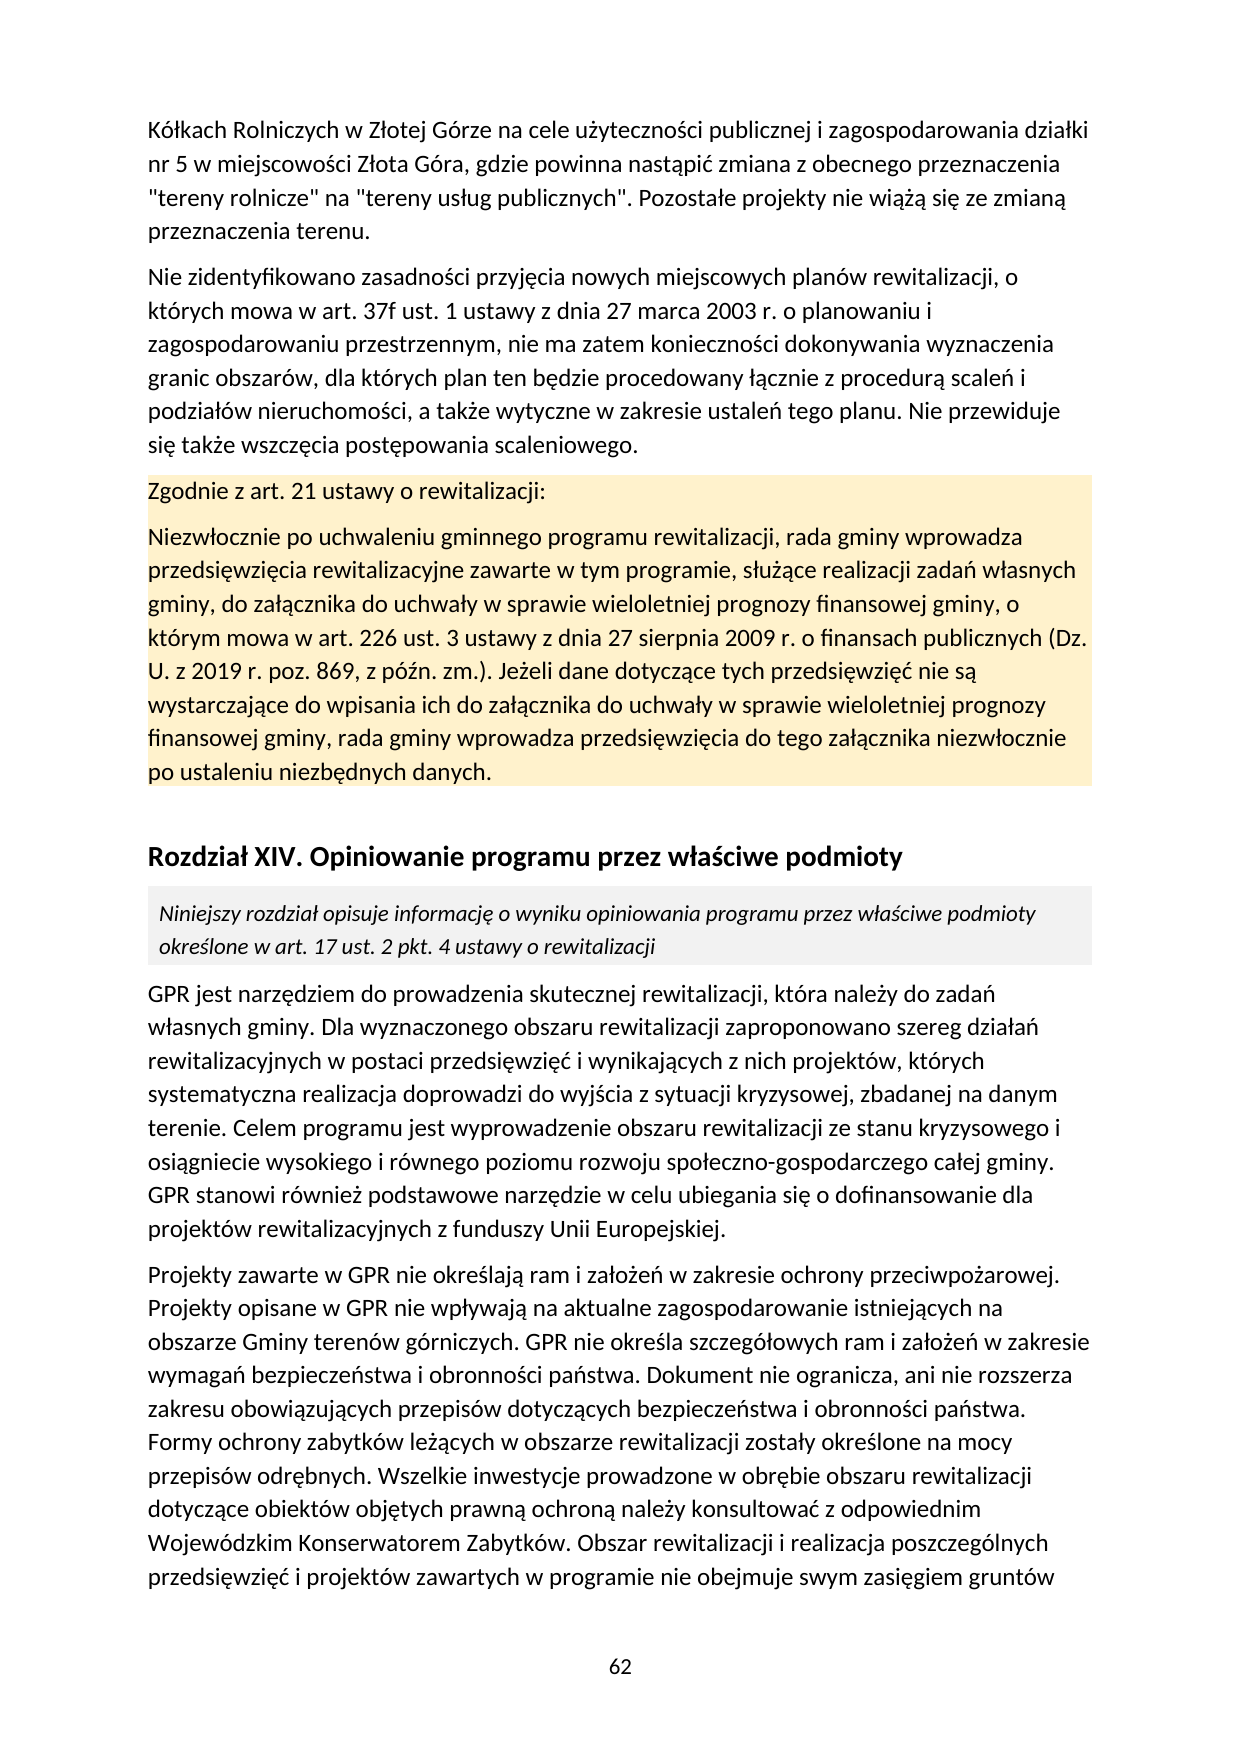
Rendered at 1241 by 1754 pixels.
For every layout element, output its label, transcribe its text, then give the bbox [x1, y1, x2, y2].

text GPR jest narzędziem do prowadzenia skutecznej rewitalizacji, która należy do zadań własnych gminy. Dla wyznaczonego obszaru rewitalizacji zaproponowano szereg działań rewitalizacyjnych w postaci przedsięwzięć i wynikających z nich projektów, których systematyczna realizacja doprowadzi do wyjścia z sytuacji kryzysowej, zbadanej na danym terenie. Celem programu jest wyprowadzenie obszaru rewitalizacji ze stanu kryzysowego i osiągniecie wysokiego i równego poziomu rozwoju społeczno-gospodarczego całej gminy. GPR stanowi również podstawowe narzędzie w celu ubiegania się o dofinansowanie dla projektów rewitalizacyjnych z funduszy Unii Europejskiej. [148, 978, 1092, 1243]
subtitle Rozdział XIV. Opiniowanie programu przez właściwe podmioty [148, 838, 1092, 874]
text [148, 114, 1092, 246]
text Nie zidentyfikowano zasadności przyjęcia nowych miejscowych planów rewitalizacji, o których mowa w art. 37f ust. 1 ustawy z dnia 27 marca 2003 r. o planowaniu i zagospodarowaniu przestrzennym, nie ma zatem konieczności dokonywania wyznaczenia granic obszarów, dla których plan ten będzie procedowany łącznie z procedurą scaleń i podziałów nieruchomości, a także wytyczne w zakresie ustaleń tego planu. Nie przewiduje się także wszczęcia postępowania scaleniowego. [148, 261, 1092, 459]
text Niezwłocznie po uchwaleniu gminnego programu rewitalizacji, rada gminy wprowadza przedsięwzięcia rewitalizacyjne zawarte w tym programie, służące realizacji zadań własnych gminy, do załącznika do uchwały w sprawie wieloletniej prognozy finansowej gminy, o którym mowa w art. 226 ust. 3 ustawy z dnia 27 sierpnia 2009 r. o finansach publicznych (Dz. U. z 2019 r. poz. 869, z późn. zm.). Jeżeli dane dotyczące tych przedsięwzięć nie są wystarczające do wpisania ich do załącznika do uchwały w sprawie wieloletniej prognozy finansowej gminy, rada gminy wprowadza przedsięwzięcia do tego załącznika niezwłocznie po ustaleniu niezbędnych danych. [148, 521, 1092, 786]
table_header Niniejszy rozdział opisuje informację o wyniku opiniowania programu przez właściwe podmioty określone w art. 17 ust. 2 pkt. 4 ustawy o rewitalizacji [148, 886, 1092, 965]
text Zgodnie z art. 21 ustawy o rewitalizacji: [148, 475, 1092, 506]
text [148, 1259, 1092, 1591]
